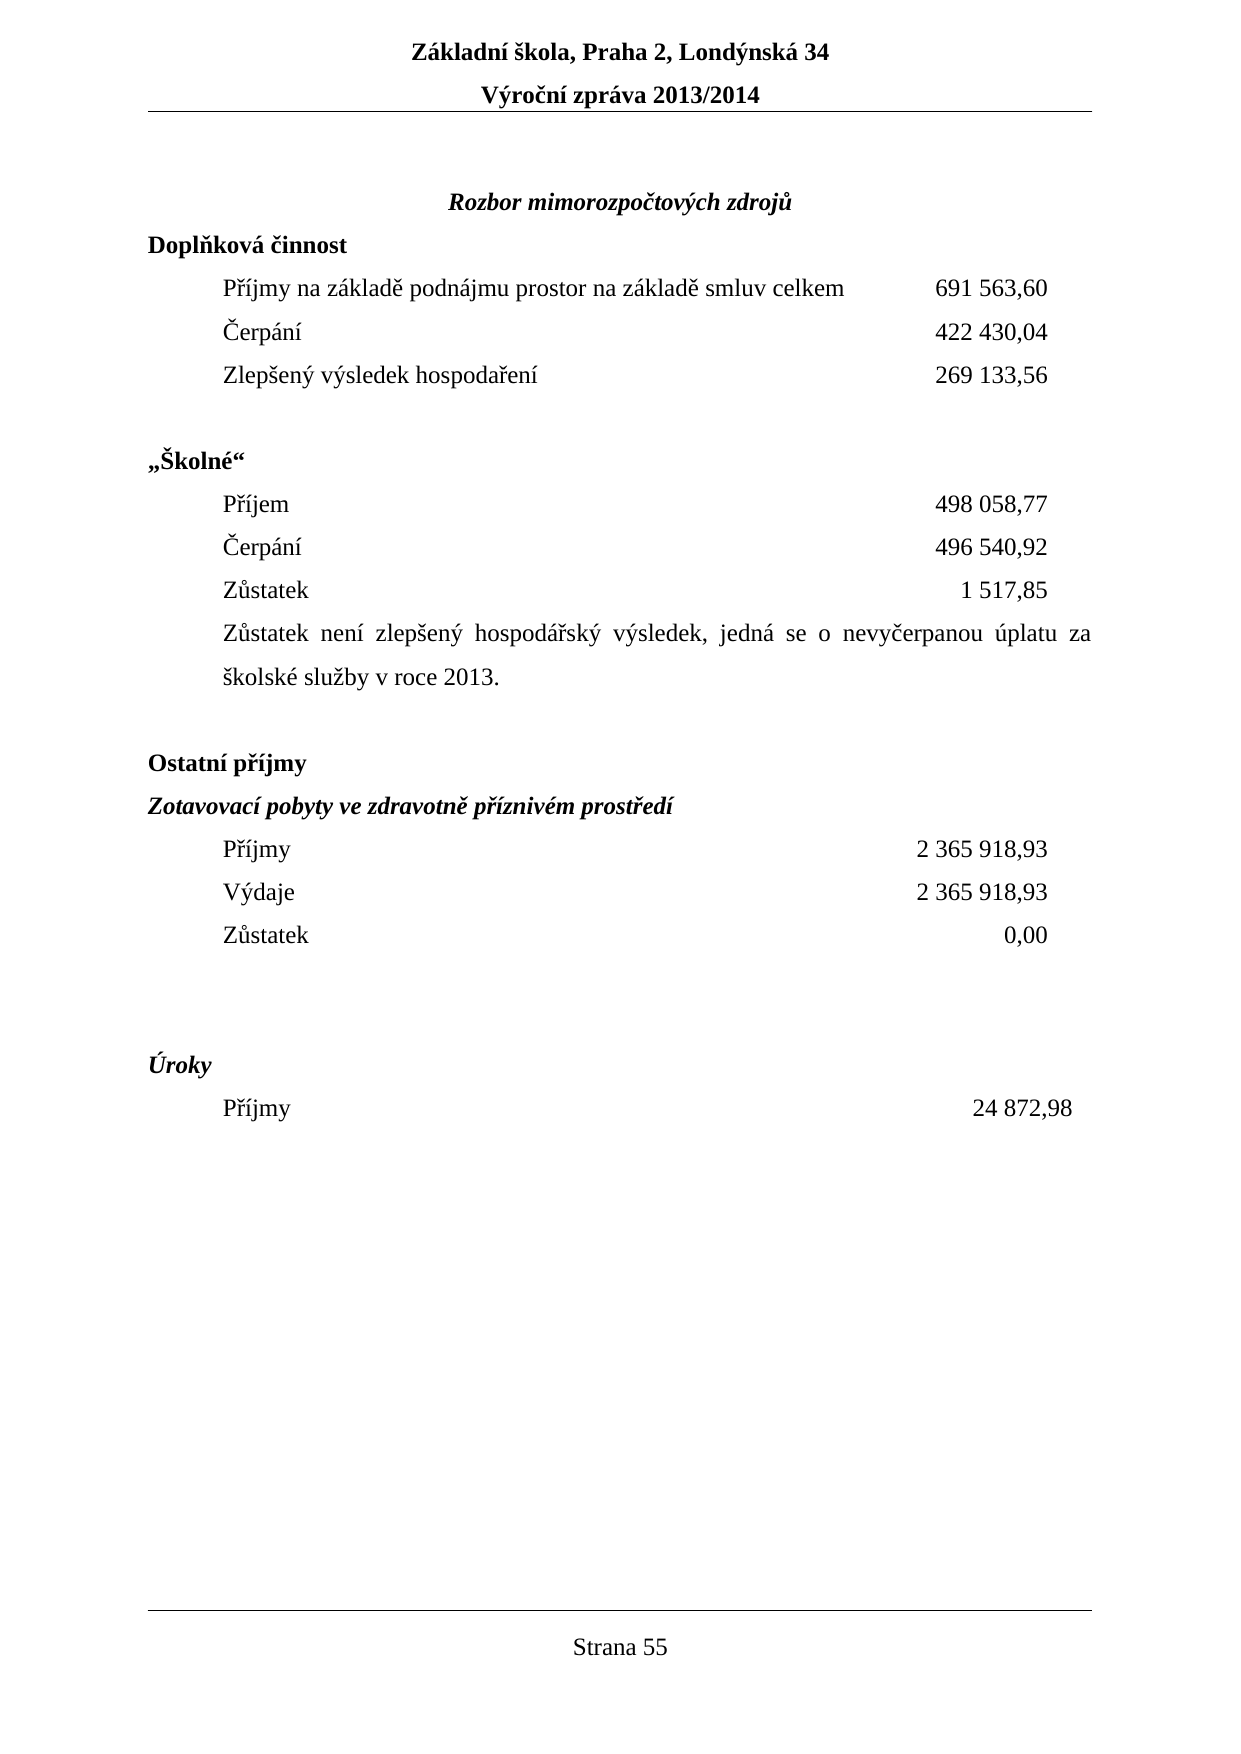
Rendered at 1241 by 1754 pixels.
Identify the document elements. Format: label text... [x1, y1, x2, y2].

text Zůstatek 0,00 [223, 920, 1092, 949]
text Příjmy 2 365 918,93 [223, 834, 1092, 863]
text Výdaje 2 365 918,93 [223, 877, 1092, 906]
text Rozbor mimorozpočtových zdrojů [148, 187, 1092, 216]
text Zlepšený výsledek hospodaření 269 133,56 [223, 360, 1092, 388]
text Čerpání 496 540,92 [223, 532, 1092, 561]
text Zůstatek 1 517,85 [223, 575, 1092, 604]
text Čerpání 422 430,04 [223, 317, 1092, 345]
text Ostatní příjmy [148, 748, 1092, 777]
text „Školné“ [148, 446, 1092, 475]
text Zůstatek není zlepšený hospodářský výsledek, jedná se o nevyčerpanou úplatu za školské služby v roce 2013. [223, 618, 1092, 690]
text Příjmy 24 872,98 [223, 1093, 1092, 1122]
text Příjem 498 058,77 [223, 489, 1092, 518]
text Doplňková činnost [148, 230, 1092, 259]
text Úroky [148, 1050, 1092, 1078]
text Zotavovací pobyty ve zdravotně příznivém prostředí [148, 791, 1092, 820]
text Příjmy na základě podnájmu prostor na základě smluv celkem 691 563,60 [223, 273, 1092, 302]
